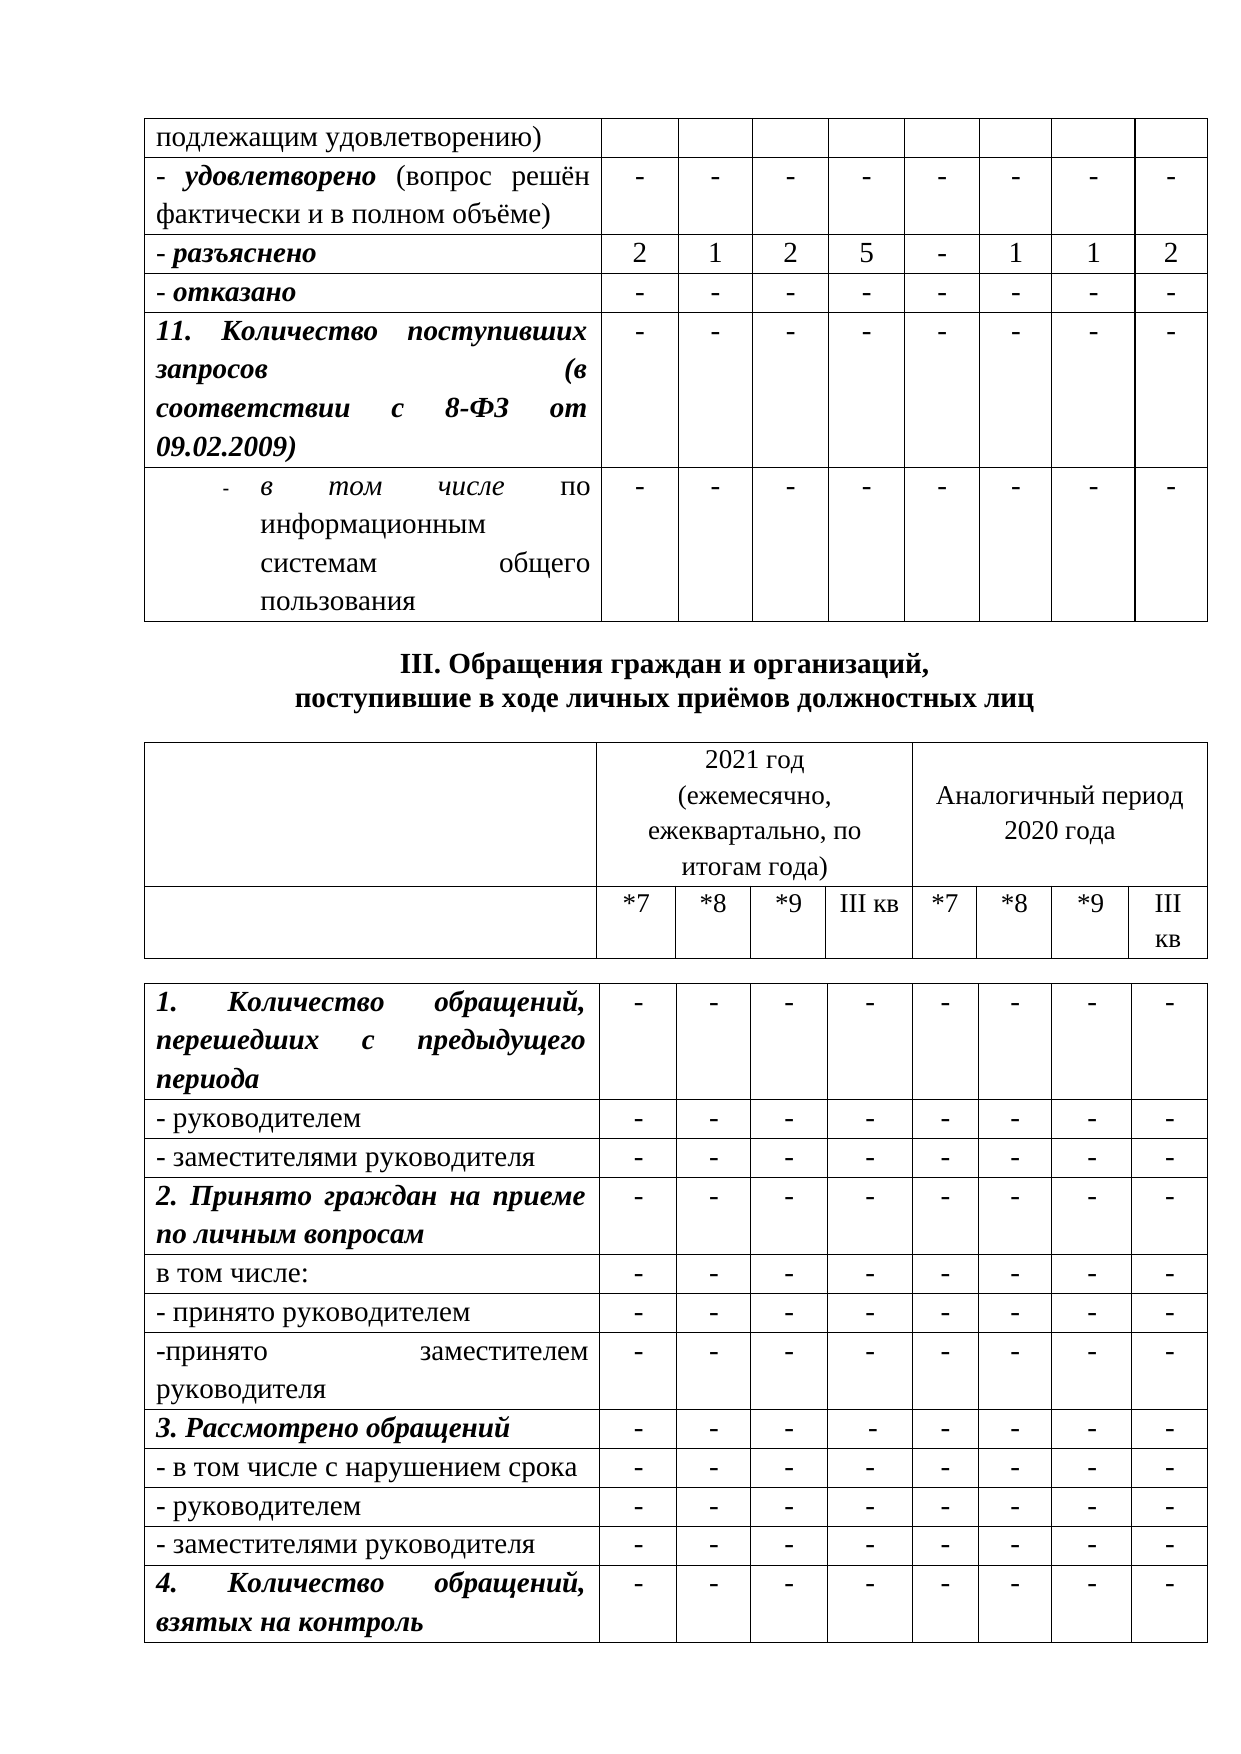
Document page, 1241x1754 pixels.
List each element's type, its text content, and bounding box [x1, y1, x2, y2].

table_header 2021 год (ежемесячно, ежеквартально, по итогам года) [597, 743, 912, 886]
table_header 1. Количество обращений, перешедших с предыдущего периода [145, 984, 599, 1099]
table_cell - [751, 1255, 827, 1293]
table_cell - [913, 1488, 978, 1526]
table_cell - [679, 274, 752, 312]
table_cell - [829, 119, 904, 157]
table_cell - [600, 1488, 676, 1526]
table_cell - [677, 1527, 750, 1564]
table_header - [913, 984, 978, 1099]
table_cell - [1052, 1410, 1131, 1448]
table_cell - [1132, 1488, 1207, 1526]
table_cell - [905, 119, 979, 157]
table_cell 2 [602, 235, 678, 273]
table_cell - [1132, 1410, 1207, 1448]
table_cell 2. Принято граждан на приеме по личным вопросам [145, 1178, 599, 1254]
table_cell - [1052, 274, 1134, 312]
table_cell - [679, 158, 752, 234]
table_cell - [677, 1255, 750, 1293]
table_cell - [980, 274, 1051, 312]
table_cell -принято заместителем руководителя [145, 1333, 599, 1409]
table_header - [677, 984, 750, 1099]
table_cell - [979, 1488, 1051, 1526]
table_cell - [677, 1178, 750, 1254]
table_cell 3. Рассмотрено обращений [145, 1410, 599, 1448]
table_cell - [751, 1527, 827, 1564]
table_cell - [679, 313, 752, 467]
table_cell 5 [829, 235, 904, 273]
table_cell - [679, 468, 752, 621]
table_cell 4. Количество обращений, взятых на контроль [145, 1566, 599, 1642]
table_cell - [677, 1488, 750, 1526]
table_cell - [828, 1255, 912, 1293]
table_cell - [828, 1449, 912, 1487]
table_cell - [1132, 1178, 1207, 1254]
table_cell - [828, 1488, 912, 1526]
table_cell - [751, 1410, 827, 1448]
table_cell - [600, 1255, 676, 1293]
table_cell - [677, 1410, 750, 1448]
table_cell - [913, 1178, 978, 1254]
text поступившие в ходе личных приёмов должностных лиц [177, 680, 1152, 713]
table_cell - [913, 1333, 978, 1409]
table_cell - [1052, 1333, 1131, 1409]
table_cell - [905, 158, 979, 234]
table_cell - [1132, 1255, 1207, 1293]
table_cell - [979, 1294, 1051, 1332]
table_cell - [1052, 1294, 1131, 1332]
text III. Обращения граждан и организаций, [177, 646, 1152, 680]
table_cell - [600, 1100, 676, 1138]
table_cell - [905, 313, 979, 467]
table_cell - [980, 468, 1051, 621]
table_cell - [602, 468, 678, 621]
table_cell - [1052, 1566, 1131, 1642]
table_cell - [600, 1139, 676, 1177]
table_cell *7 [597, 887, 675, 958]
table_cell - [753, 313, 828, 467]
table_cell - [913, 1527, 978, 1564]
table_cell - [1052, 1255, 1131, 1293]
table_cell - [1052, 1527, 1131, 1564]
table_cell в том числе по информационным системам общего пользования [145, 468, 601, 621]
table_cell - [751, 1294, 827, 1332]
table_cell - в том числе с нарушением срока [145, 1449, 599, 1487]
table_cell - [905, 468, 979, 621]
table_cell - [1052, 1100, 1131, 1138]
table_header [145, 743, 596, 886]
table_cell - [751, 1449, 827, 1487]
table_cell - [913, 1100, 978, 1138]
table_cell - заместителями руководителя [145, 1139, 599, 1177]
table_cell - [828, 1410, 912, 1448]
table_cell - [913, 1566, 978, 1642]
table_cell - [828, 1294, 912, 1332]
table_cell III кв [1129, 887, 1207, 958]
table_cell - [1052, 1178, 1131, 1254]
table_cell 2 [753, 235, 828, 273]
table_cell - [1132, 1449, 1207, 1487]
table_cell - [1052, 313, 1134, 467]
table_header - [1052, 984, 1131, 1099]
table_header - [1132, 984, 1207, 1099]
table_cell [145, 887, 596, 958]
table_cell - [913, 1294, 978, 1332]
table_cell *7 [913, 887, 976, 958]
table_cell - [1132, 1566, 1207, 1642]
table_cell - [600, 1527, 676, 1564]
table_cell - [980, 158, 1051, 234]
table_cell - [600, 1566, 676, 1642]
table_cell - принято руководителем [145, 1294, 599, 1332]
table_cell - [1132, 1527, 1207, 1564]
table_cell - [751, 1333, 827, 1409]
table_cell - [1052, 1488, 1131, 1526]
table_cell - [828, 1527, 912, 1564]
table_cell 1 [980, 235, 1051, 273]
table_cell - [1136, 158, 1207, 234]
table_cell - [600, 1410, 676, 1448]
table_cell - [828, 1100, 912, 1138]
table_header Аналогичный период 2020 года [913, 743, 1207, 886]
table_cell - [905, 235, 979, 273]
table_cell - [1136, 313, 1207, 467]
table_cell - разъяснено [145, 235, 601, 273]
table_cell - заместителями руководителя [145, 1527, 599, 1564]
table_cell 1 [679, 235, 752, 273]
table_cell - [677, 1100, 750, 1138]
table_cell - [979, 1410, 1051, 1448]
table_cell - [600, 1294, 676, 1332]
table_cell - [979, 1566, 1051, 1642]
table_cell 1 [1052, 235, 1134, 273]
table_cell - руководителем [145, 1100, 599, 1138]
table_cell - [600, 1333, 676, 1409]
table_cell - [1052, 468, 1134, 621]
table_cell - [677, 1449, 750, 1487]
table_cell - [828, 1139, 912, 1177]
table_header - [828, 984, 912, 1099]
table_cell *9 [1052, 887, 1128, 958]
table_cell - [751, 1178, 827, 1254]
table_cell - [753, 274, 828, 312]
table_cell - руководителем [145, 1488, 599, 1526]
table_cell - [979, 1527, 1051, 1564]
table_cell - [913, 1255, 978, 1293]
table_cell - [905, 274, 979, 312]
table_cell - [980, 313, 1051, 467]
table_cell 2 [1136, 235, 1207, 273]
table_cell - [677, 1566, 750, 1642]
table_cell - [1132, 1100, 1207, 1138]
table_cell - отказано [145, 274, 601, 312]
table_cell - [677, 1139, 750, 1177]
table_cell - [913, 1410, 978, 1448]
table_cell - [600, 1449, 676, 1487]
table_cell - [602, 274, 678, 312]
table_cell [145, 119, 601, 157]
table_cell *8 [977, 887, 1051, 958]
table_cell - [979, 1100, 1051, 1138]
table_cell - [1132, 1294, 1207, 1332]
table_cell - [602, 158, 678, 234]
table_cell - [751, 1566, 827, 1642]
table_cell - [677, 1294, 750, 1332]
table_header - [751, 984, 827, 1099]
table_cell - [829, 274, 904, 312]
table_cell - [751, 1488, 827, 1526]
table_cell - [828, 1178, 912, 1254]
table_cell - [602, 313, 678, 467]
table_cell *9 [751, 887, 825, 958]
table_cell - [828, 1333, 912, 1409]
table_cell - [753, 119, 828, 157]
table_cell - [1132, 1333, 1207, 1409]
table_cell в том числе: [145, 1255, 599, 1293]
table_cell III кв [826, 887, 912, 958]
table_cell - [829, 468, 904, 621]
table_header - [600, 984, 676, 1099]
table_cell - [913, 1449, 978, 1487]
table_header - [979, 984, 1051, 1099]
table_cell - [979, 1178, 1051, 1254]
table_cell - [979, 1139, 1051, 1177]
table_cell - [1052, 1139, 1131, 1177]
table_cell - [602, 119, 678, 157]
table_cell - [753, 468, 828, 621]
table_cell - [1132, 1139, 1207, 1177]
table_cell - [751, 1139, 827, 1177]
table_cell - [979, 1255, 1051, 1293]
table_cell - [677, 1333, 750, 1409]
table_cell - [979, 1333, 1051, 1409]
table_cell - [979, 1449, 1051, 1487]
table_cell - [751, 1100, 827, 1138]
table_cell - [1052, 1449, 1131, 1487]
table_cell 1 [1136, 119, 1207, 157]
table_cell - [913, 1139, 978, 1177]
table_cell 11. Количество поступивших запросов (в соответствии с 8-ФЗ от 09.02.2009) [145, 313, 601, 467]
table_cell - [679, 119, 752, 157]
table_cell - [980, 119, 1051, 157]
table_cell - [753, 158, 828, 234]
table_cell - [1136, 274, 1207, 312]
table_cell 1 [1052, 119, 1134, 157]
table_cell - [1136, 468, 1207, 621]
table_cell - [829, 313, 904, 467]
table_cell - [828, 1566, 912, 1642]
table_cell - удовлетворено (вопрос решён фактически и в полном объёме) [145, 158, 601, 234]
table_cell - [1052, 158, 1134, 234]
table_cell *8 [676, 887, 750, 958]
table_cell - [600, 1178, 676, 1254]
table_cell - [829, 158, 904, 234]
